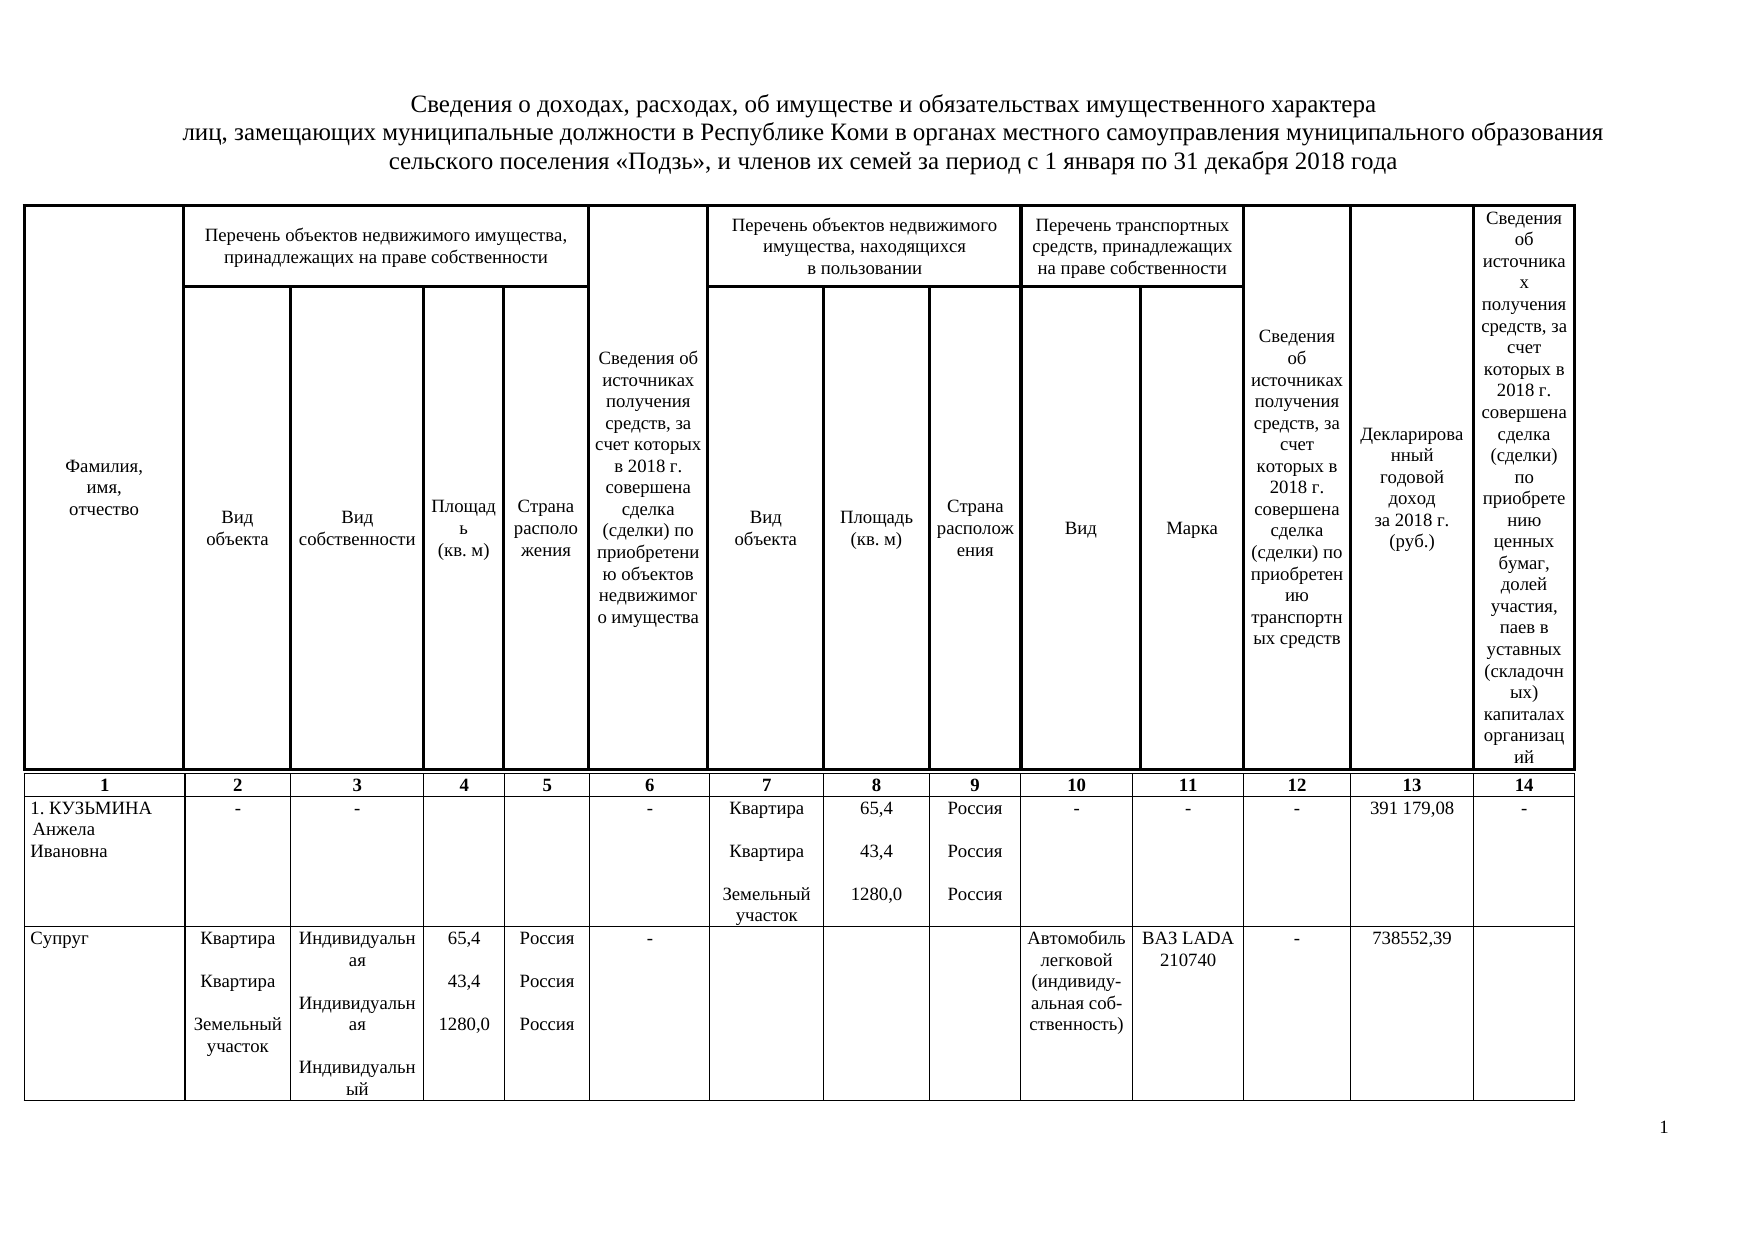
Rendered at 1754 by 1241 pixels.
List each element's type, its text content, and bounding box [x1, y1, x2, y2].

table_header 10 [1021, 774, 1132, 796]
table_cell - [1474, 797, 1574, 926]
table_cell [930, 927, 1020, 1099]
table_cell ВАЗ LADA 210740 [1133, 927, 1243, 1099]
table_cell Марка [1142, 288, 1242, 767]
table_header 5 [505, 774, 589, 796]
table_header 2 [186, 774, 290, 796]
text сельского поселения «Подзь», и членов их семей за период с 1 января по 31 декабря 2018 года [118, 146, 1668, 175]
table_cell - [590, 797, 709, 926]
table_cell - [291, 797, 423, 926]
table_cell [1474, 927, 1574, 1099]
table_cell Квартира Квартира Земельный участок [710, 797, 823, 926]
table_cell 1. КУЗЬМИНА Анжела Ивановна [25, 797, 184, 926]
table_cell Площадь (кв. м) [425, 288, 502, 767]
table_cell - [1244, 797, 1350, 926]
text лиц, замещающих муниципальные должности в Республике Коми в органах местного самоуправления муниципального образования [118, 117, 1668, 146]
text Сведения о доходах, расходах, об имуществе и обязательствах имущественного характера [118, 89, 1668, 117]
table_cell 65,4 43,4 1280,0 [824, 797, 929, 926]
table_cell Вид объекта [185, 288, 289, 767]
table_cell 65,4 43,4 1280,0 [424, 927, 504, 1099]
table_cell - [1133, 797, 1243, 926]
table_cell Площадь (кв. м) [825, 288, 928, 767]
table_cell 391 179,08 [1351, 797, 1473, 926]
table_header 12 [1244, 774, 1350, 796]
table_cell [824, 927, 929, 1099]
table_header 8 [824, 774, 929, 796]
table_cell Россия Россия Россия [930, 797, 1020, 926]
table_header Перечень транспортных средств, принадлежащих на праве собственности [1023, 207, 1242, 285]
table_header Перечень объектов недвижимого имущества, принадлежащих на праве собственности [185, 207, 587, 285]
table_cell Автомобиль легковой (индивиду-альная соб-ственность) [1021, 927, 1132, 1099]
table_header Перечень объектов недвижимого имущества, находящихся в пользовании [709, 207, 1019, 285]
table_header Фамилия, имя, отчество [26, 207, 182, 767]
table_cell - [590, 927, 709, 1099]
table_cell - [1021, 797, 1132, 926]
table_cell [505, 797, 589, 926]
table_header Декларированный годовой доход за 2018 г. (руб.) [1352, 207, 1472, 767]
table_cell Россия Россия Россия [505, 927, 589, 1099]
table_header 4 [424, 774, 504, 796]
table_header 1 [25, 774, 184, 796]
table_header 14 [1474, 774, 1574, 796]
table_cell Страна расположения [505, 288, 587, 767]
table_cell 738552,39 [1351, 927, 1473, 1099]
table_header 11 [1133, 774, 1243, 796]
table_cell - [1244, 927, 1350, 1099]
table_cell - [186, 797, 290, 926]
table_cell Вид объекта [709, 288, 822, 767]
table_cell Вид [1023, 288, 1139, 767]
table_cell Супруг [25, 927, 184, 1099]
table_cell Индивидуальная Индивидуальная Индивидуальный [291, 927, 423, 1099]
table_header 7 [710, 774, 823, 796]
table_header 3 [291, 774, 423, 796]
table_header Сведения об источниках получения средств, за счет которых в 2018 г. совершена сделка (сделки) по приобретению транспортных средств [1245, 207, 1349, 767]
table_cell [710, 927, 823, 1099]
table_header Сведения об источниках получения средств, за счет которых в 2018 г. совершена сделка (сделки) по приобретению ценных бумаг, долей участия, паев в уставных (складочных) капиталах организаций [1475, 207, 1573, 767]
table_header Сведения об источниках получения средств, за счет которых в 2018 г. совершена сделка (сделки) по приобретению объектов недвижимого имущества [590, 207, 706, 767]
table_header 13 [1351, 774, 1473, 796]
table_cell Страна расположения [931, 288, 1019, 767]
table_cell Квартира Квартира Земельный участок [186, 927, 290, 1099]
table_cell Вид собственности [292, 288, 422, 767]
table_header 9 [930, 774, 1020, 796]
table_header 6 [590, 774, 709, 796]
table_cell [424, 797, 504, 926]
